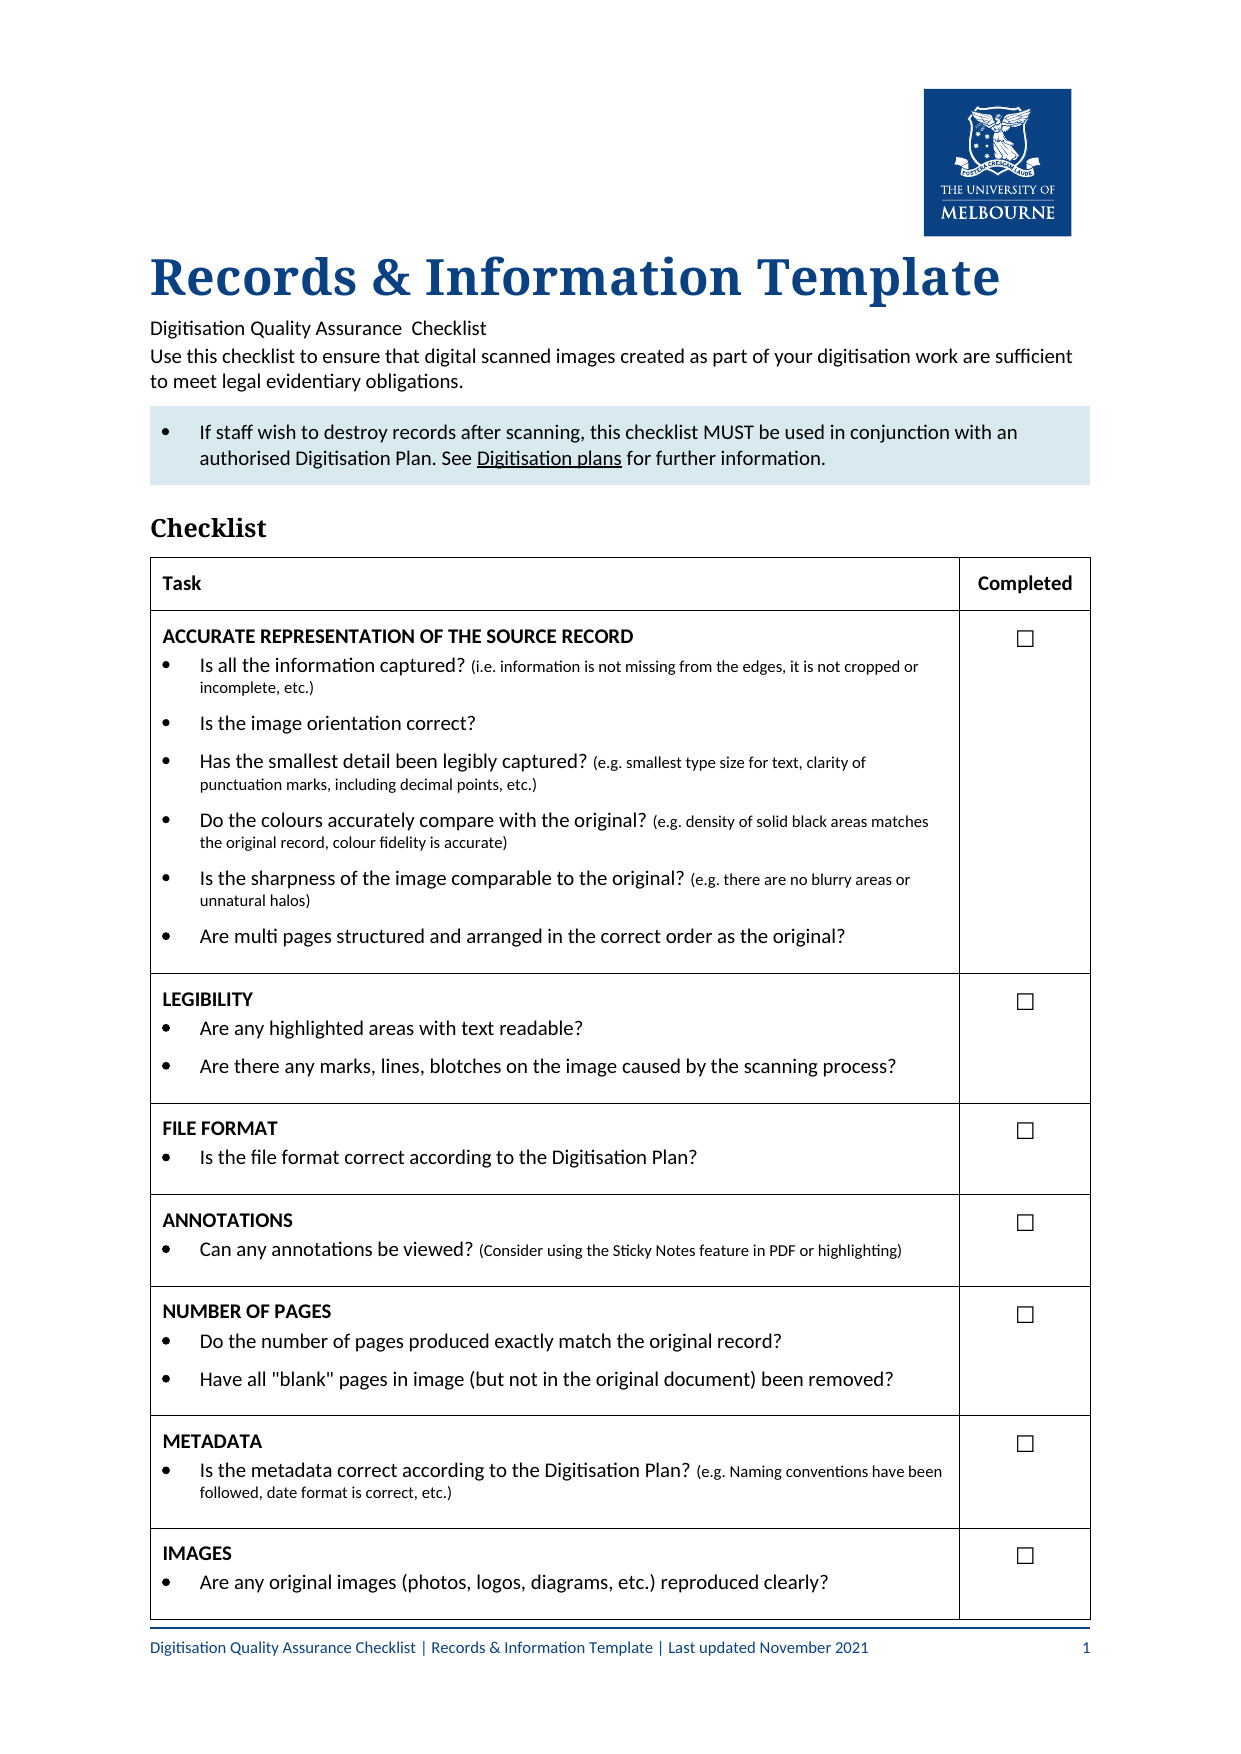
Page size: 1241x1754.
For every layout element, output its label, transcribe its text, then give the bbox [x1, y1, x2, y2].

subtitle Checklist [150, 510, 1090, 544]
table_cell ACCURATE REPRESENTATION OF THE SOURCE RECORD Is all the information captured? (i.e. information is not missing from the edges, it is not cropped or incomplete, etc.) Is the image orientation correct? Has the smallest detail been legibly captured? (e.g. smallest type size for text, clarity of punctuation marks, including decimal points, etc.) Do the colours accurately compare with the original? (e.g. density of solid black areas matches the original record, colour fidelity is accurate) Is the sharpness of the image comparable to the original? (e.g. there are no blurry areas or unnatural halos) Are multi pages structured and arranged in the correct order as the original? [151, 611, 959, 973]
table_cell NUMBER OF PAGES Do the number of pages produced exactly match the original record? Have all "blank" pages in image (but not in the original document) been removed? [151, 1287, 959, 1415]
table_cell LEGIBILITY Are any highlighted areas with text readable? Are there any marks, lines, blotches on the image caused by the scanning process? [151, 974, 959, 1102]
table_header Task [151, 558, 959, 610]
table_cell METADATA Is the metadata correct according to the Digitisation Plan? (e.g. Naming conventions have been followed, date format is correct, etc.) [151, 1416, 959, 1527]
table_cell ANNOTATIONS Can any annotations be viewed? (Consider using the Sticky Notes feature in PDF or highlighting) [151, 1195, 959, 1286]
table_header Completed [960, 558, 1090, 610]
table_cell IMAGES Are any original images (photos, logos, diagrams, etc.) reproduced clearly? [151, 1529, 959, 1619]
text Use this checklist to ensure that digital scanned images created as part of your digitisation work are sufficient to meet legal evidentiary obligations. [150, 343, 1090, 394]
table_cell FILE FORMAT Is the file format correct according to the Digitisation Plan? [151, 1104, 959, 1194]
table_header If staff wish to destroy records after scanning, this checklist MUST be used in conjunction with an authorised Digitisation Plan. See Digitisation plans for further information. [150, 406, 1090, 485]
